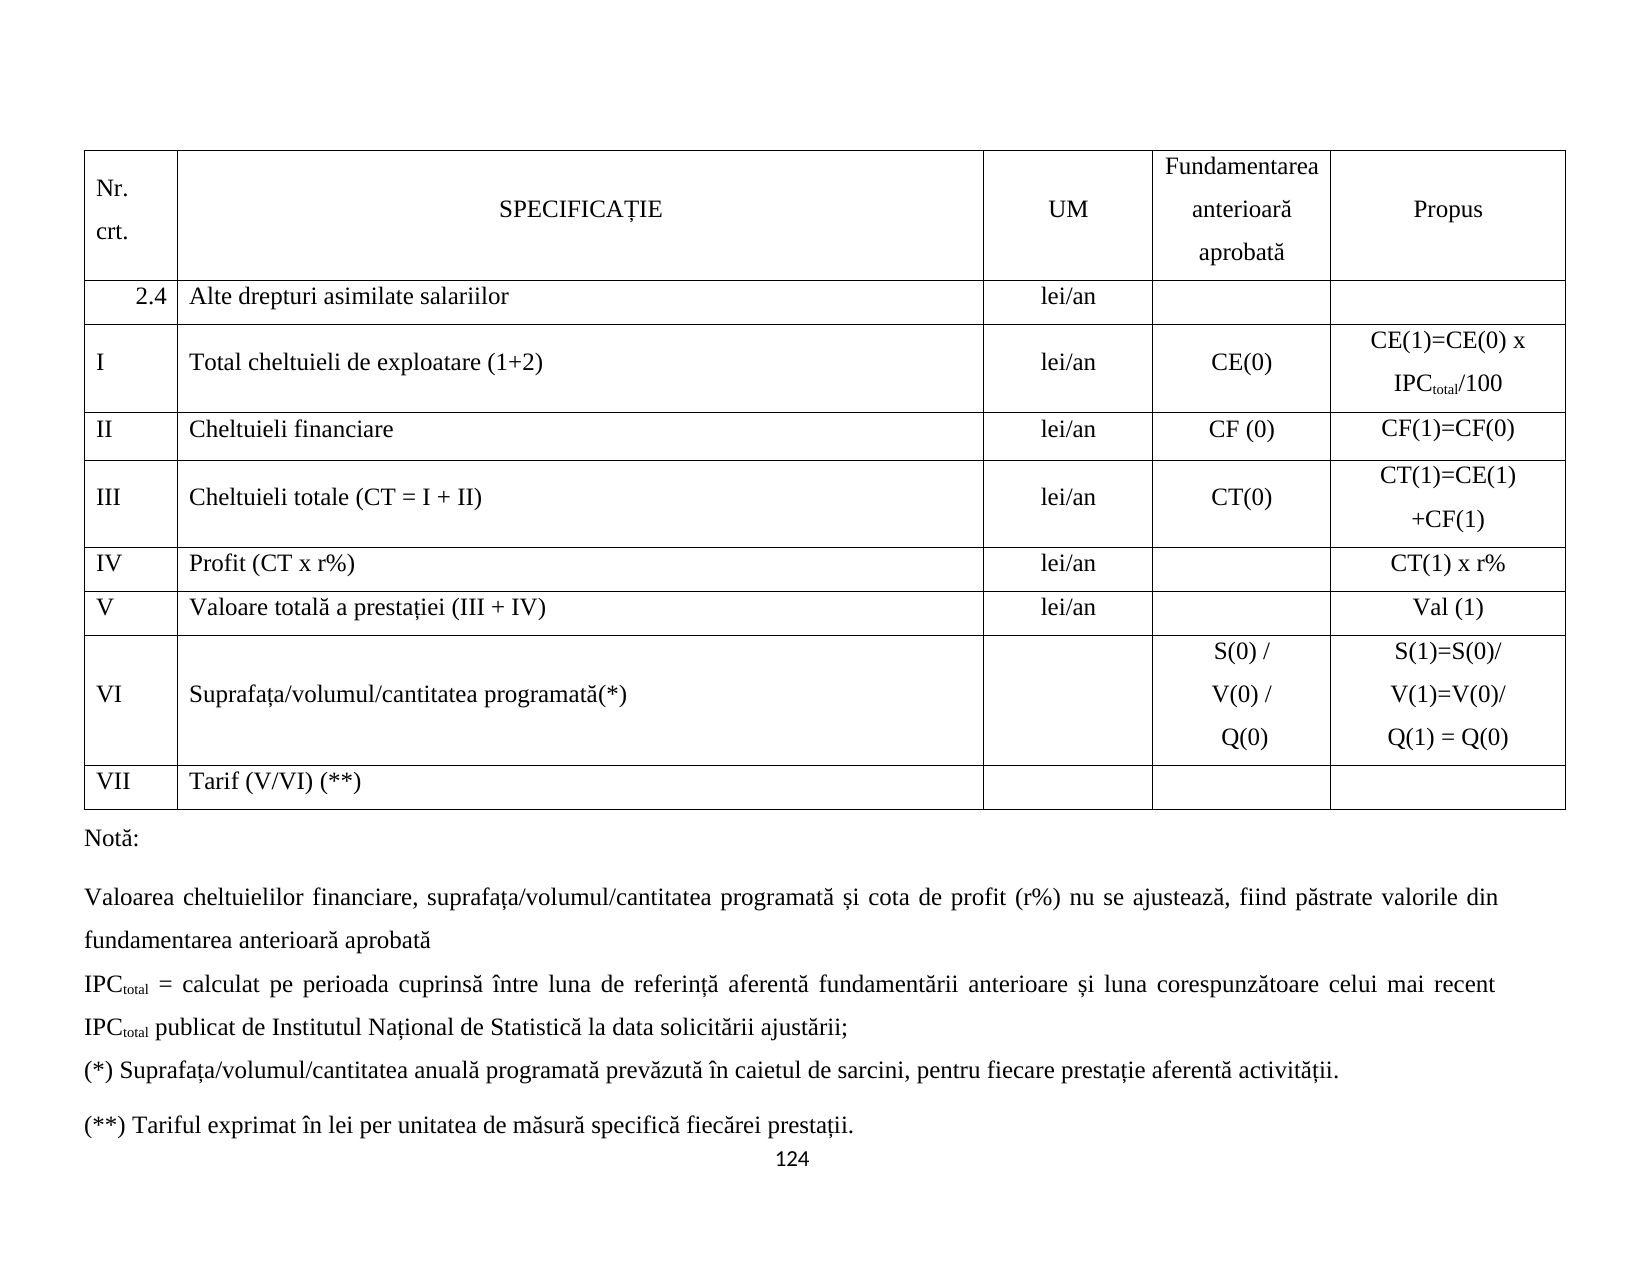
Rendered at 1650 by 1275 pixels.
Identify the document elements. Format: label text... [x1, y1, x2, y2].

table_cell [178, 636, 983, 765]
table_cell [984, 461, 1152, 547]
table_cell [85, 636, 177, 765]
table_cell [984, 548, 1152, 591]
list Valoarea cheltuielilor financiare, suprafața/volumul/cantitatea programată și cota de profit (r%) nu se ajustează, fiind păstrate valorile din fundamentarea anterioară aprobată [84, 882, 1500, 954]
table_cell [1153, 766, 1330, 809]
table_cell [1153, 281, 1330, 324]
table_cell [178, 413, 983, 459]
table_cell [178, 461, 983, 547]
text (**) Tariful exprimat în lei per unitatea de măsură specifică fiecărei prestații. [84, 1111, 1500, 1139]
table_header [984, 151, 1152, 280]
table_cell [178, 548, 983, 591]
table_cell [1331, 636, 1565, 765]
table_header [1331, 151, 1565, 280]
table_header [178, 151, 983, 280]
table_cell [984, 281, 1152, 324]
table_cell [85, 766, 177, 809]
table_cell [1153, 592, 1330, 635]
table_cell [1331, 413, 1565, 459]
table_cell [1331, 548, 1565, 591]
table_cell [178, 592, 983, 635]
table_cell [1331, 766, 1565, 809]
text Notă: [84, 823, 1500, 851]
text (*) Suprafața/volumul/cantitatea anuală programată prevăzută în caietul de sarcini, pentru fiecare prestație aferentă activității. [84, 1055, 1500, 1084]
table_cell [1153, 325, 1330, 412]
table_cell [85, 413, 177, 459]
text IPCtotal = calculat pe perioada cuprinsă între luna de referință aferentă fundamentării anterioare și luna corespunzătoare celui mai recent IPCtotal publicat de Institutul Național de Statistică la data solicitării ajustării; [84, 969, 1497, 1041]
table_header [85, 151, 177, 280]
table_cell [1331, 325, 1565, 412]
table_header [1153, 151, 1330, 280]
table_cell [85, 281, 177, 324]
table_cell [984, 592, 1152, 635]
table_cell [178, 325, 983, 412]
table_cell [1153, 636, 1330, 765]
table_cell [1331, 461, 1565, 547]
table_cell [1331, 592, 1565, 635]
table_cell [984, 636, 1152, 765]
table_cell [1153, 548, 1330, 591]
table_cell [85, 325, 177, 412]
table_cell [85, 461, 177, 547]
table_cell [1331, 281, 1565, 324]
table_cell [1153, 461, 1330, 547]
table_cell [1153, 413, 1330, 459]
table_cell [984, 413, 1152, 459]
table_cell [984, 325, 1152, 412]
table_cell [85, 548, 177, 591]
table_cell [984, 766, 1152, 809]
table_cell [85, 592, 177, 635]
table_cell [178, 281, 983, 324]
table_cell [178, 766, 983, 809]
